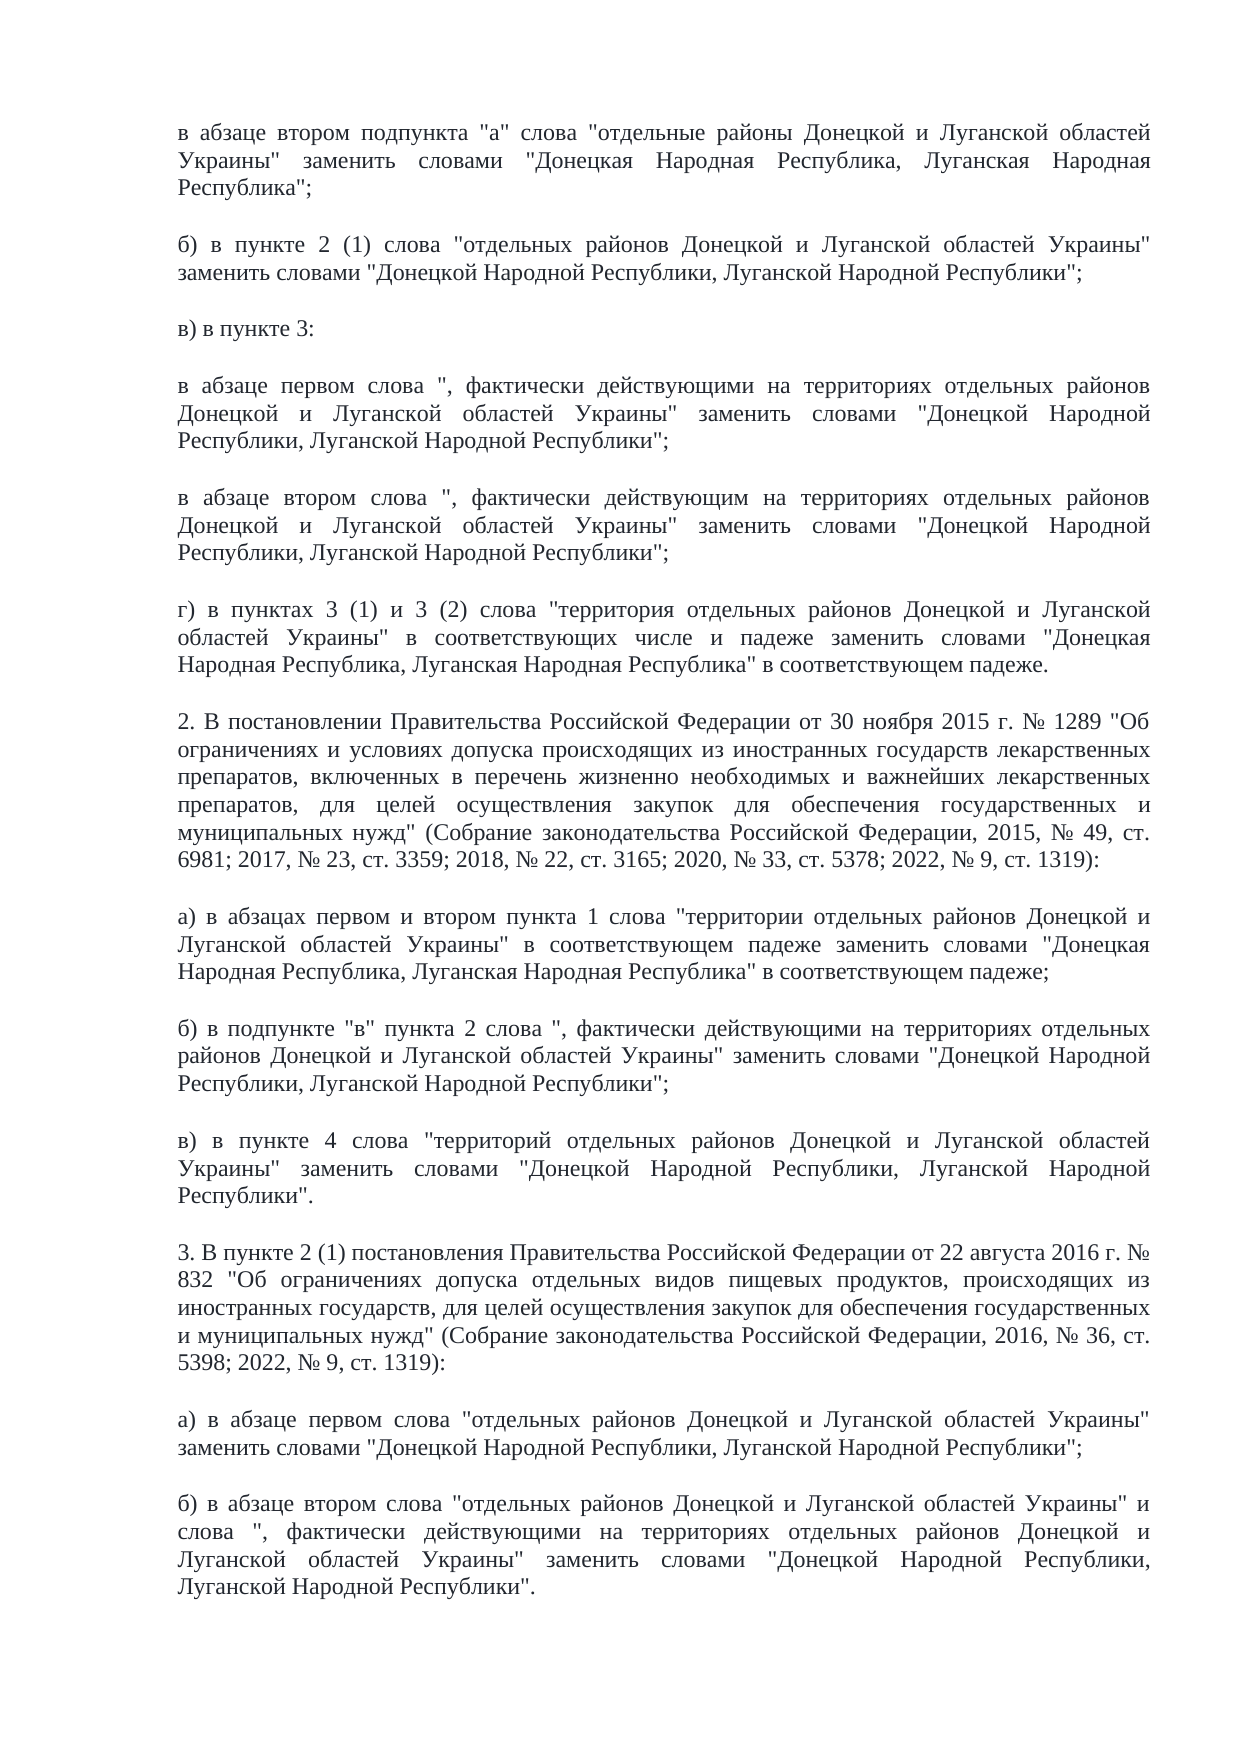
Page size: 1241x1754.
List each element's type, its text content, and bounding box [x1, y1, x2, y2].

text в) в пункте 4 слова "территорий отдельных районов Донецкой и Луганской областей Украины" заменить словами "Донецкой Народной Республики, Луганской Народной Республики". [177, 1126, 1152, 1209]
text б) в пункте 2 (1) слова "отдельных районов Донецкой и Луганской областей Украины" заменить словами "Донецкой Народной Республики, Луганской Народной Республики"; [177, 230, 1152, 285]
text в абзаце первом слова ", фактически действующими на территориях отдельных районов Донецкой и Луганской областей Украины" заменить словами "Донецкой Народной Республики, Луганской Народной Республики"; [177, 371, 1152, 454]
text б) в подпункте "в" пункта 2 слова ", фактически действующими на территориях отдельных районов Донецкой и Луганской областей Украины" заменить словами "Донецкой Народной Республики, Луганской Народной Республики"; [177, 1014, 1152, 1097]
text в абзаце втором слова ", фактически действующим на территориях отдельных районов Донецкой и Луганской областей Украины" заменить словами "Донецкой Народной Республики, Луганской Народной Республики"; [177, 483, 1152, 566]
text а) в абзацах первом и втором пункта 1 слова "территории отдельных районов Донецкой и Луганской областей Украины" в соответствующем падеже заменить словами "Донецкая Народная Республика, Луганская Народная Республика" в соответствующем падеже; [177, 902, 1152, 985]
text в) в пункте 3: [177, 314, 1152, 342]
text 2. В постановлении Правительства Российской Федерации от 30 ноября 2015 г. № 1289 "Об ограничениях и условиях допуска происходящих из иностранных государств лекарственных препаратов, включенных в перечень жизненно необходимых и важнейших лекарственных препаратов, для целей осуществления закупок для обеспечения государственных и муниципальных нужд" (Собрание законодательства Российской Федерации, 2015, № 49, ст. 6981; 2017, № 23, ст. 3359; 2018, № 22, ст. 3165; 2020, № 33, ст. 5378; 2022, № 9, ст. 1319): [177, 707, 1152, 873]
text в абзаце втором подпункта "а" слова "отдельные районы Донецкой и Луганской областей Украины" заменить словами "Донецкая Народная Республика, Луганская Народная Республика"; [177, 118, 1152, 201]
text г) в пунктах 3 (1) и 3 (2) слова "территория отдельных районов Донецкой и Луганской областей Украины" в соответствующих числе и падеже заменить словами "Донецкая Народная Республика, Луганская Народная Республика" в соответствующем падеже. [177, 595, 1152, 678]
text 3. В пункте 2 (1) постановления Правительства Российской Федерации от 22 августа 2016 г. № 832 "Об ограничениях допуска отдельных видов пищевых продуктов, происходящих из иностранных государств, для целей осуществления закупок для обеспечения государственных и муниципальных нужд" (Собрание законодательства Российской Федерации, 2016, № 36, ст. 5398; 2022, № 9, ст. 1319): [177, 1238, 1152, 1376]
